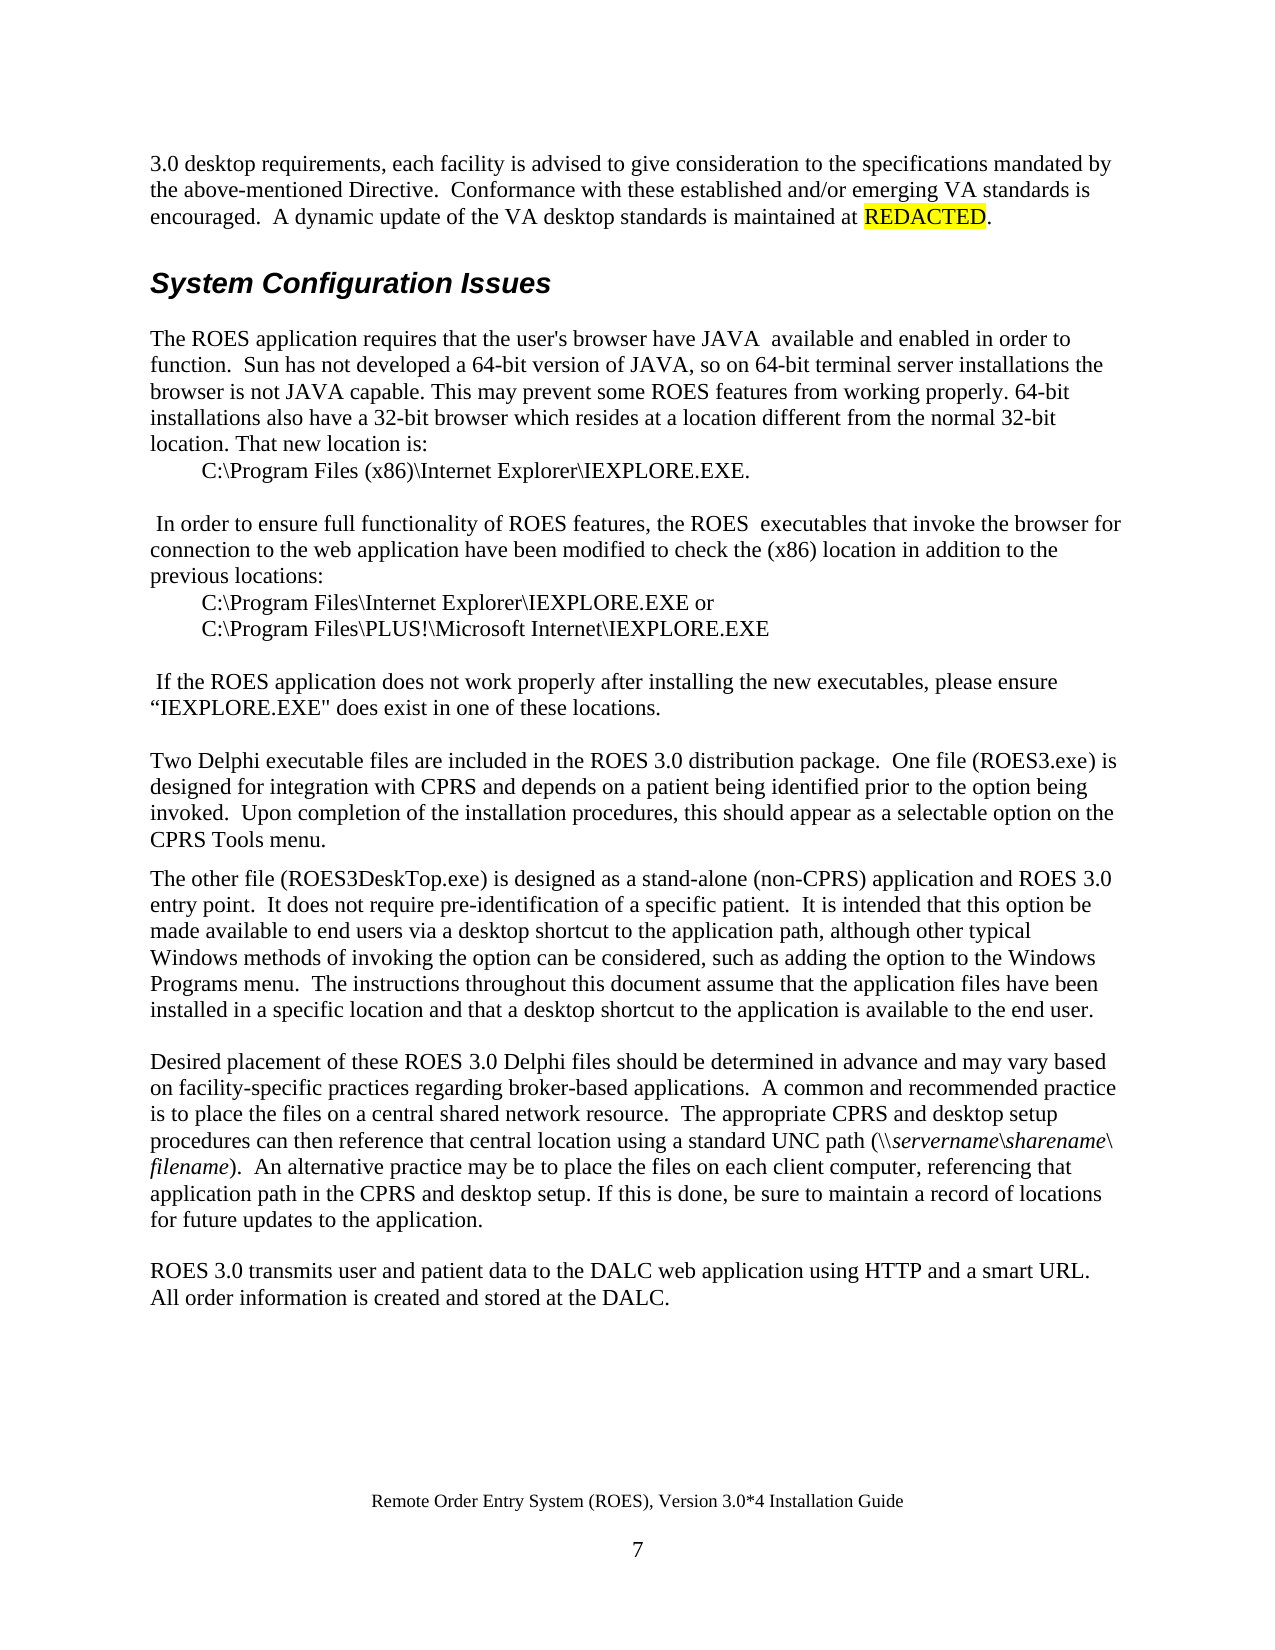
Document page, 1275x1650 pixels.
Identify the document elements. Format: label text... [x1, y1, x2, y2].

text C:\Program Files\PLUS!\Microsoft Internet\IEXPLORE.EXE [150, 615, 1125, 641]
text C:\Program Files\Internet Explorer\IEXPLORE.EXE or [150, 589, 1125, 615]
text In order to ensure full functionality of ROES features, the ROES executables that invoke the browser for connection to the web application have been modified to check the (x86) location in addition to the previous locations: [150, 509, 1125, 589]
text ROES 3.0 transmits user and patient data to the DALC web application using HTTP and a smart URL. All order information is created and stored at the DALC. [150, 1257, 1125, 1310]
subtitle System Configuration Issues [150, 267, 1125, 300]
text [150, 150, 1125, 229]
text The ROES application requires that the user's browser have JAVA available and enabled in order to function. Sun has not developed a 64-bit version of JAVA, so on 64-bit terminal server installations the browser is not JAVA capable. This may prevent some ROES features from working properly. 64-bit installations also have a 32-bit browser which resides at a location different from the normal 32-bit location. That new location is: [150, 325, 1125, 457]
text Desired placement of these ROES 3.0 Delphi files should be determined in advance and may vary based on facility-specific practices regarding broker-based applications. A common and recommended practice is to place the files on a central shared network resource. The appropriate CPRS and desktop setup procedures can then reference that central location using a standard UNC path (\\servername\sharename\filename). An alternative practice may be to place the files on each client computer, referencing that application path in the CPRS and desktop setup. If this is done, be sure to maintain a record of locations for future updates to the application. [150, 1048, 1125, 1232]
text If the ROES application does not work properly after installing the new executables, please ensure “IEXPLORE.EXE" does exist in one of these locations. [150, 668, 1125, 720]
text Two executable files are included in the ROES 3.0 distribution package. One file (ROES3.exe) is designed for integration with CPRS and depends on a patient being identified prior to the option being invoked. Upon completion of the installation procedures, this should appear as a selectable option on the CPRS Tools menu. [150, 747, 1125, 852]
text C:\Program Files (x86)\Internet Explorer\IEXPLORE.EXE. [150, 457, 1125, 483]
text The other file (ROES3DeskTop.exe) is designed as a stand-alone (non-CPRS) application and ROES 3.0 entry point. It does not require pre-identification of a specific patient. It is intended that this option be made available to end users via a desktop shortcut to the application path, although other typical Windows methods of invoking the option can be considered, such as adding the option to the Windows Programs menu. The instructions throughout this document assume that the application files have been installed in a specific location and that a desktop shortcut to the application is available to the end user. [150, 865, 1125, 1023]
